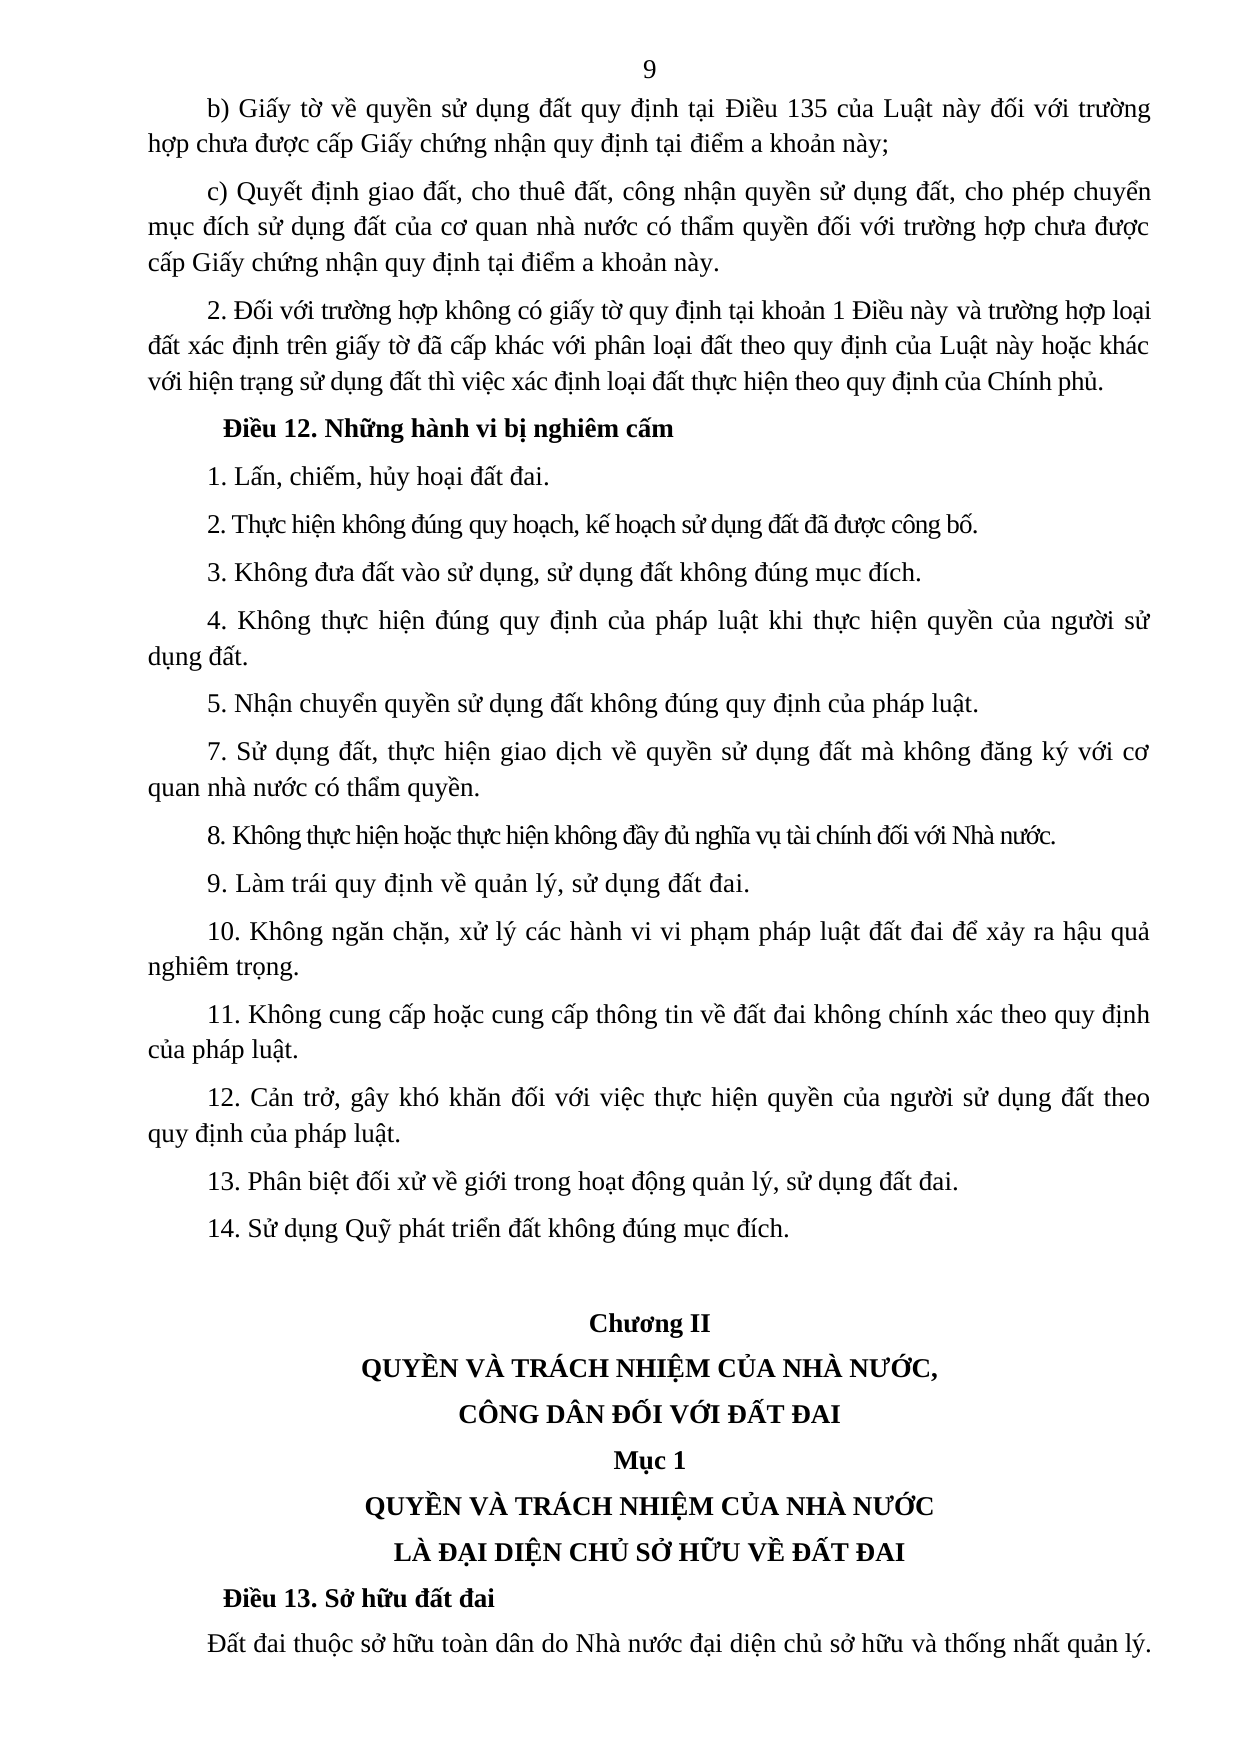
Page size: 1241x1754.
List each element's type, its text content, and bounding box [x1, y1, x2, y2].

text QUYỀN VÀ TRÁCH NHIỆM CỦA NHÀ NƯỚC [148, 1489, 1152, 1522]
list Sở hữu đất đai [148, 1580, 1152, 1614]
text c) Quyết định giao đất, cho thuê đất, công nhận quyền sử dụng đất, cho phép chuyển mục đích sử dụng đất của cơ quan nhà nước có thẩm quyền đối với trường hợp chưa được cấp Giấy chứng nhận quy định tại điểm a khoản này. [148, 172, 1152, 278]
text 10. Không ngăn chặn, xử lý các hành vi vi phạm pháp luật đất đai để xảy ra hậu quả nghiêm trọng. [148, 912, 1152, 982]
text 3. Không đưa đất vào sử dụng, sử dụng đất không đúng mục đích. [148, 553, 1152, 589]
text 1. Lấn, chiếm, hủy hoại đất đai. [148, 457, 1152, 493]
text 5. Nhận chuyển quyền sử dụng đất không đúng quy định của pháp luật. [148, 684, 1152, 720]
text CÔNG DÂN ĐỐI VỚI ĐẤT ĐAI [148, 1397, 1152, 1430]
text 4. Không thực hiện đúng quy định của pháp luật khi thực hiện quyền của người sử dụng đất. [148, 601, 1152, 672]
text Mục 1 [148, 1443, 1152, 1476]
text 12. Cản trở, gây khó khăn đối với việc thực hiện quyền của người sử dụng đất theo quy định của pháp luật. [148, 1078, 1152, 1149]
text 9. Làm trái quy định về quản lý, sử dụng đất đai. [148, 864, 1152, 899]
text b) Giấy tờ về quyền sử dụng đất quy định tại Điều 135 của Luật này đối với trường hợp chưa được cấp Giấy chứng nhận quy định tại điểm a khoản này; [148, 89, 1152, 159]
text Chương II [148, 1305, 1152, 1339]
list Những hành vi bị nghiêm cấm [148, 409, 1152, 445]
text 14. Sử dụng Quỹ phát triển đất không đúng mục đích. [148, 1209, 1152, 1245]
text 13. Phân biệt đối xử về giới trong hoạt động quản lý, sử dụng đất đai. [148, 1162, 1152, 1197]
text QUYỀN VÀ TRÁCH NHIỆM CỦA NHÀ NƯỚC, [148, 1351, 1152, 1384]
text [148, 1626, 1152, 1659]
text 8. Không thực hiện hoặc thực hiện không đầy đủ nghĩa vụ tài chính đối với Nhà nước. [148, 816, 1152, 851]
text 7. Sử dụng đất, thực hiện giao dịch về quyền sử dụng đất mà không đăng ký với cơ quan nhà nước có thẩm quyền. [148, 732, 1152, 803]
text 11. Không cung cấp hoặc cung cấp thông tin về đất đai không chính xác theo quy định của pháp luật. [148, 995, 1152, 1066]
text LÀ ĐẠI DIỆN CHỦ SỞ HỮU VỀ ĐẤT ĐAI [148, 1534, 1152, 1568]
text 2. Thực hiện không đúng quy hoạch, kế hoạch sử dụng đất đã được công bố. [148, 505, 1152, 541]
text 2. Đối với trường hợp không có giấy tờ quy định tại khoản 1 Điều này và trường hợp loại đất xác định trên giấy tờ đã cấp khác với phân loại đất theo quy định của Luật này hoặc khác với hiện trạng sử dụng đất thì việc xác định loại đất thực hiện theo quy định của Chính phủ. [148, 291, 1152, 397]
